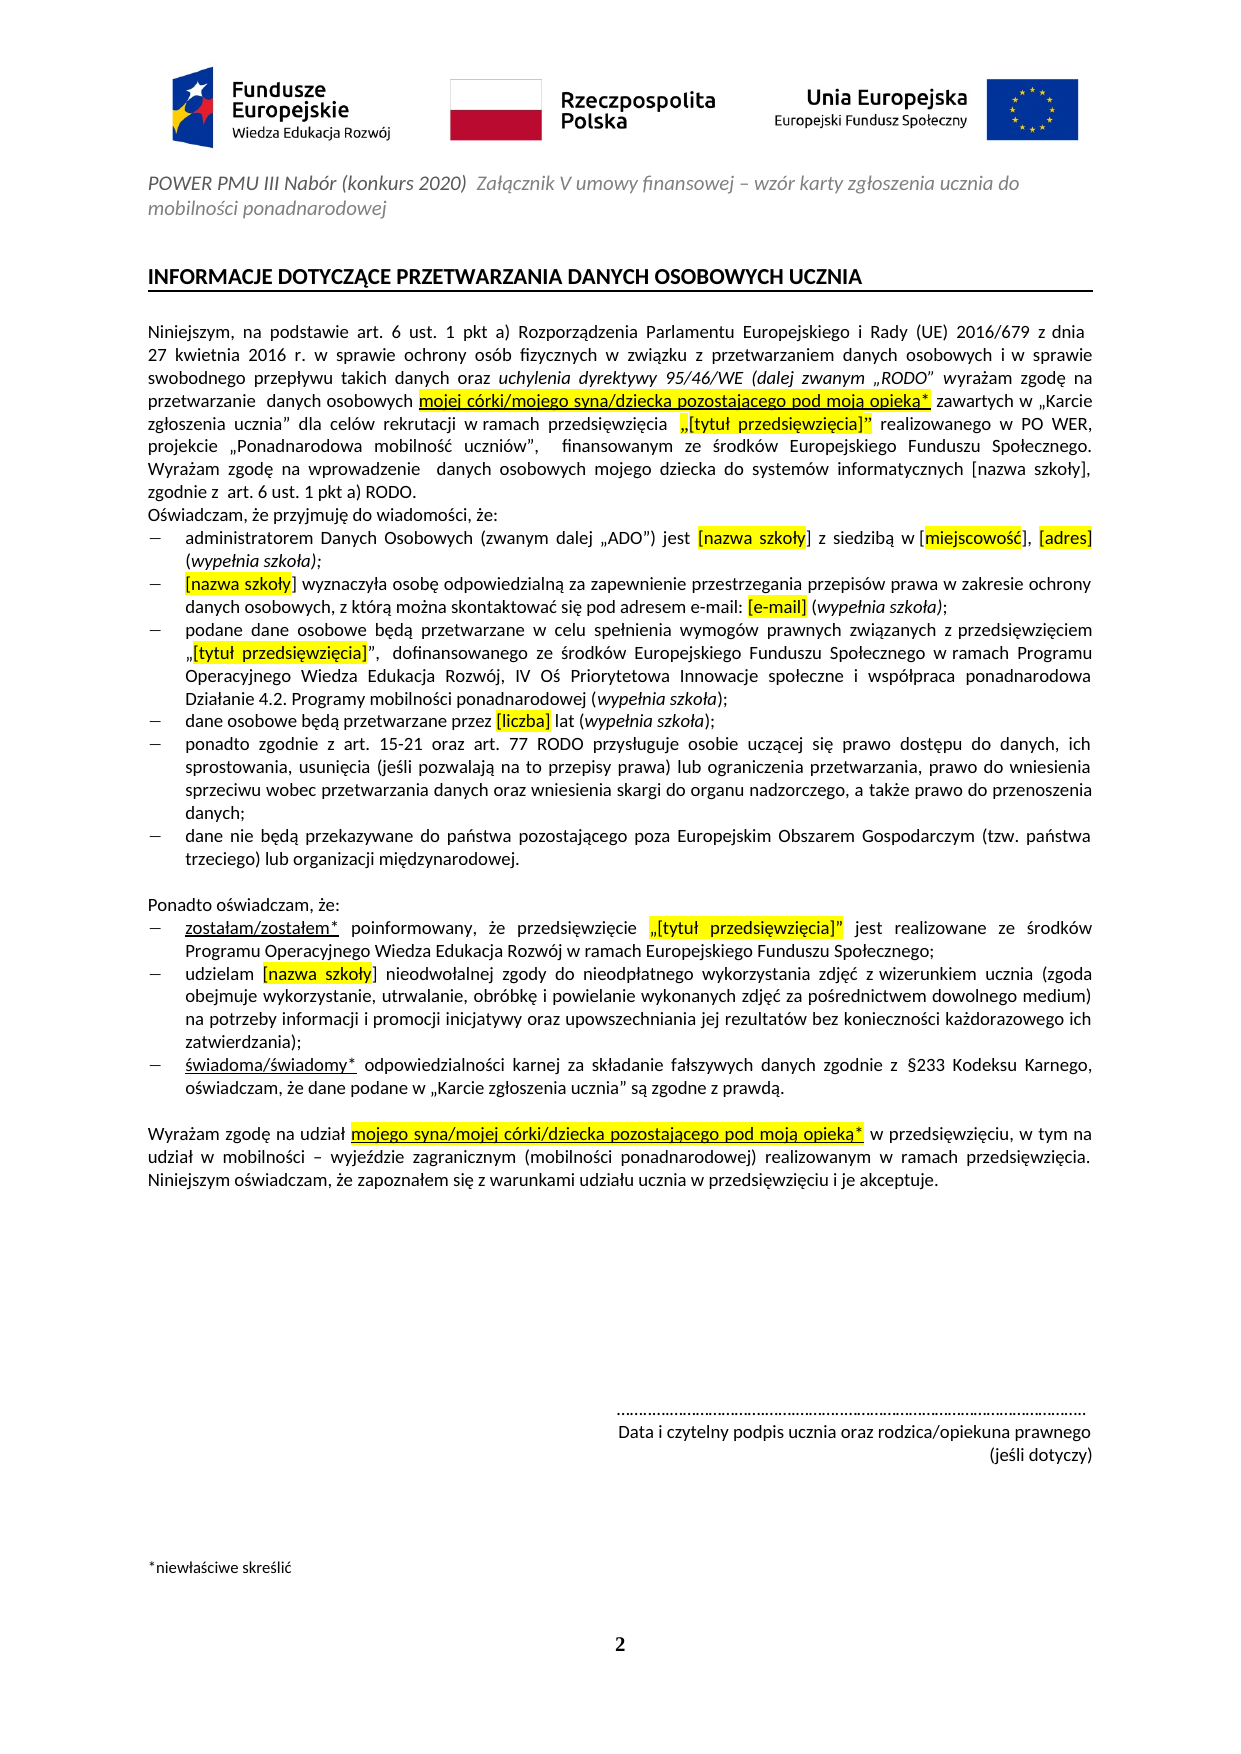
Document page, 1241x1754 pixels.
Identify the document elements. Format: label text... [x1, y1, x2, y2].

list ponadto zgodnie z art. 15-21 oraz art. 77 RODO przysługuje osobie uczącej się prawo dostępu do danych, ich sprostowania, usunięcia (jeśli pozwalają na to przepisy prawa) lub ograniczenia przetwarzania, prawo do wniesienia sprzeciwu wobec przetwarzania danych oraz wniesienia skargi do organu nadzorczego, a także prawo do przenoszenia danych; [148, 732, 1093, 824]
picture [152, 46, 1098, 168]
text Ponadto oświadczam, że: [148, 893, 1093, 916]
list dane osobowe będą przetwarzane przez [liczba] lat (wypełnia szkoła); [148, 709, 1093, 732]
list podane dane osobowe będą przetwarzane w celu spełnienia wymogów prawnych związanych z przedsięwzięciem „[tytuł przedsięwzięcia]”, dofinansowanego ze środków Europejskiego Funduszu Społecznego w ramach Programu Operacyjnego Wiedza Edukacja Rozwój, IV Oś Priorytetowa Innowacje społeczne i współpraca ponadnarodowa Działanie 4.2. Programy mobilności ponadnarodowej (wypełnia szkoła); [148, 618, 1093, 709]
list administratorem Danych Osobowych (zwanym dalej „ADO”) jest [nazwa szkoły] z siedzibą w [miejscowość], [adres] (wypełnia szkoła); [148, 526, 1093, 572]
text Oświadczam, że przyjmuję do wiadomości, że: [148, 503, 1093, 526]
text ……..….………………….…….………..……………………………………………….. [148, 1397, 1093, 1420]
list udzielam [nazwa szkoły] nieodwołalnej zgody do nieodpłatnego wykorzystania zdjęć z wizerunkiem ucznia (zgoda obejmuje wykorzystanie, utrwalanie, obróbkę i powielanie wykonanych zdjęć za pośrednictwem dowolnego medium) na potrzeby informacji i promocji inicjatywy oraz upowszechniania jej rezultatów bez konieczności każdorazowego ich zatwierdzania); [148, 962, 1093, 1053]
text Wyrażam zgodę na udział mojego syna/mojej córki/dziecka pozostającego pod moją opieką* w przedsięwzięciu, w tym na udział w mobilności – wyjeździe zagranicznym (mobilności ponadnarodowej) realizowanym w ramach przedsięwzięcia. Niniejszym oświadczam, że zapoznałem się z warunkami udziału ucznia w przedsięwzięciu i je akceptuje. [148, 1122, 1093, 1191]
text INFORMACJE DOTYCZĄCE PRZETWARZANIA DANYCH OSOBOWYCH UCZNIA [148, 262, 1093, 290]
list zostałam/zostałem* poinformowany, że przedsięwzięcie „[tytuł przedsięwzięcia]” jest realizowane ze środków Programu Operacyjnego Wiedza Edukacja Rozwój w ramach Europejskiego Funduszu Społecznego; [148, 916, 1093, 962]
list świadoma/świadomy* odpowiedzialności karnej za składanie fałszywych danych zgodnie z §233 Kodeksu Karnego, oświadczam, że dane podane w „Karcie zgłoszenia ucznia” są zgodne z prawdą. [148, 1053, 1093, 1099]
text Data i czytelny podpis ucznia oraz rodzica/opiekuna prawnego (jeśli dotyczy) [148, 1420, 1093, 1466]
list dane nie będą przekazywane do państwa pozostającego poza Europejskim Obszarem Gospodarczym (tzw. państwa trzeciego) lub organizacji międzynarodowej. [148, 824, 1093, 870]
list [nazwa szkoły] wyznaczyła osobę odpowiedzialną za zapewnienie przestrzegania przepisów prawa w zakresie ochrony danych osobowych, z którą można skontaktować się pod adresem e-mail: [e-mail] (wypełnia szkoła); [148, 572, 1093, 618]
text Niniejszym, na podstawie art. 6 ust. 1 pkt a) Rozporządzenia Parlamentu Europejskiego i Rady (UE) 2016/679 z dnia 27 kwietnia 2016 r. w sprawie ochrony osób fizycznych w związku z przetwarzaniem danych osobowych i w sprawie swobodnego przepływu takich danych oraz uchylenia dyrektywy 95/46/WE (dalej zwanym „RODO” wyrażam zgodę na przetwarzanie danych osobowych mojej córki/mojego syna/dziecka pozostającego pod moją opieką* zawartych w „Karcie zgłoszenia ucznia” dla celów rekrutacji w ramach przedsięwzięcia „[tytuł przedsięwzięcia]” realizowanego w PO WER, projekcie „Ponadnarodowa mobilność uczniów”, finansowanym ze środków Europejskiego Funduszu Społecznego. Wyrażam zgodę na wprowadzenie danych osobowych mojego dziecka do systemów informatycznych [nazwa szkoły], zgodnie z art. 6 ust. 1 pkt a) RODO. [148, 320, 1093, 503]
text *niewłaściwe skreślić [148, 1557, 1093, 1578]
